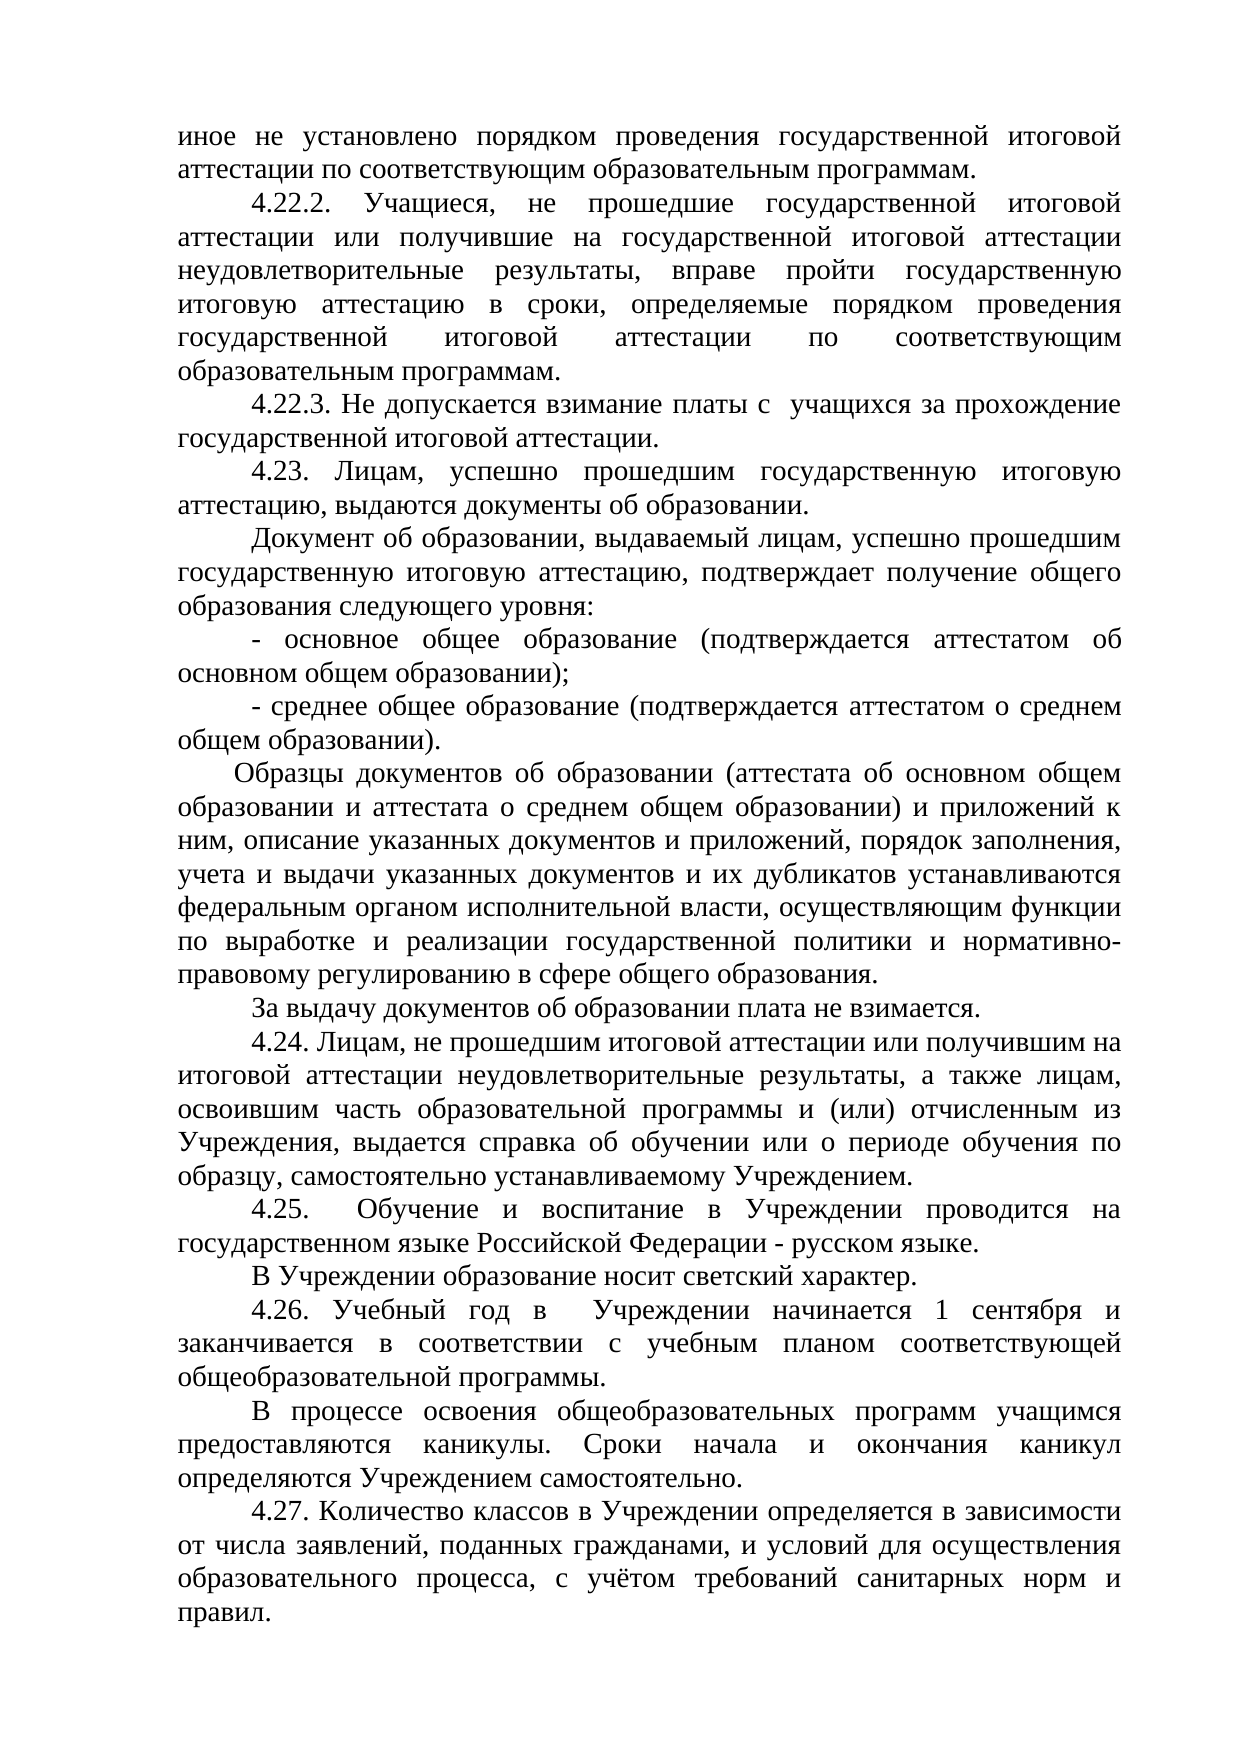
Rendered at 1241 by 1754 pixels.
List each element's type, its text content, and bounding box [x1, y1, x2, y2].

text 4.25. Обучение и воспитание в Учреждении проводится на государственном языке Российской Федерации - русском языке. [177, 1191, 1122, 1258]
text - основное общее образование (подтверждается аттестатом об основном общем образовании); [177, 621, 1122, 688]
text 4.23. Лицам, успешно прошедшим государственную итоговую аттестацию, выдаются документы об образовании. [177, 453, 1122, 521]
text В Учреждении образование носит светский характер. [177, 1258, 1122, 1292]
text В процессе освоения общеобразовательных программ учащимся предоставляются каникулы. Сроки начала и окончания каникул определяются Учреждением самостоятельно. [177, 1393, 1122, 1493]
text 4.26. Учебный год в Учреждении начинается 1 сентября и заканчивается в соответствии с учебным планом соответствующей общеобразовательной программы. [177, 1292, 1122, 1393]
text 4.27. Количество классов в Учреждении определяется в зависимости от числа заявлений, поданных гражданами, и условий для осуществления образовательного процесса, с учётом требований санитарных норм и правил. [177, 1493, 1122, 1627]
text За выдачу документов об образовании плата не взимается. [177, 990, 1122, 1024]
text - среднее общее образование (подтверждается аттестатом о среднем общем образовании). [177, 688, 1122, 755]
text 4.24. Лицам, не прошедшим итоговой аттестации или получившим на итоговой аттестации неудовлетворительные результаты, а также лицам, освоившим часть образовательной программы и (или) отчисленным из Учреждения, выдается справка об обучении или о периоде обучения по образцу, самостоятельно устанавливаемому Учреждением. [177, 1024, 1122, 1191]
text 4.22.3. Не допускается взимание платы с учащихся за прохождение государственной итоговой аттестации. [177, 386, 1122, 453]
text Образцы документов об образовании (аттестата об основном общем образовании и аттестата о среднем общем образовании) и приложений к ним, описание указанных документов и приложений, порядок заполнения, учета и выдачи указанных документов и их дубликатов устанавливаются федеральным органом исполнительной власти, осуществляющим функции по выработке и реализации государственной политики и нормативно-правовому регулированию в сфере общего образования. [177, 755, 1122, 990]
text Документ об образовании, выдаваемый лицам, успешно прошедшим государственную итоговую аттестацию, подтверждает получение общего образования следующего уровня: [177, 521, 1122, 621]
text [177, 118, 1122, 185]
text 4.22.2. Учащиеся, не прошедшие государственной итоговой аттестации или получившие на государственной итоговой аттестации неудовлетворительные результаты, вправе пройти государственную итоговую аттестацию в сроки, определяемые порядком проведения государственной итоговой аттестации по соответствующим образовательным программам. [177, 185, 1122, 386]
